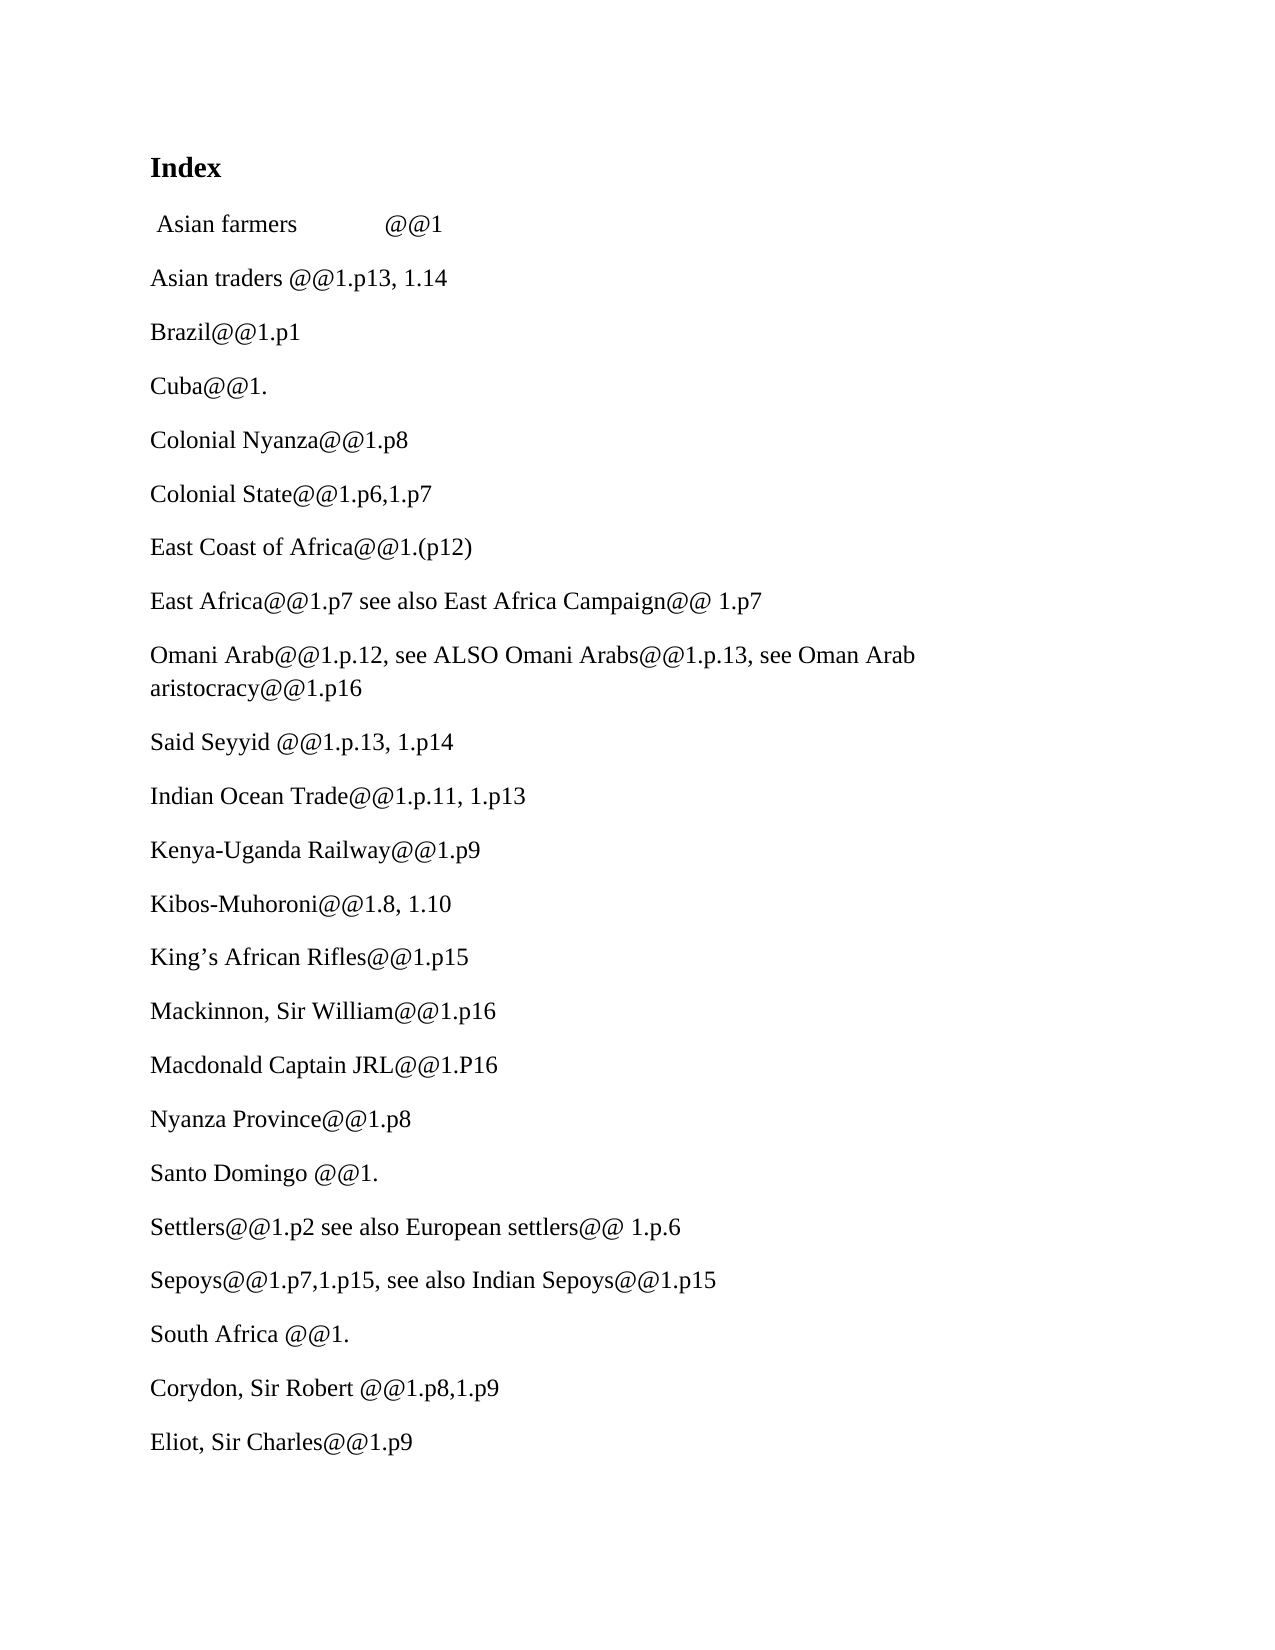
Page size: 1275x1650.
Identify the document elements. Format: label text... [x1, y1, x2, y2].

text Index [150, 150, 1125, 183]
text Kibos-Muhoroni@@1.8, 1.10 [150, 889, 1125, 917]
text Said Seyyid @@1.p.13, 1.p14 [150, 727, 1125, 756]
text South Africa @@1. [150, 1319, 1125, 1348]
text Brazil@@1.p1 [150, 317, 1125, 346]
text Santo Domingo @@1. [150, 1158, 1125, 1187]
text Macdonald Captain JRL@@1.P16 [150, 1050, 1125, 1079]
text Eliot, Sir Charles@@1.p9 [150, 1427, 1125, 1456]
text Asian farmers @@1 [150, 209, 1125, 238]
text Mackinnon, Sir William@@1.p16 [150, 996, 1125, 1025]
text East Coast of Africa@@1.(p12) [150, 532, 1125, 561]
text Colonial Nyanza@@1.p8 [150, 425, 1125, 453]
text Sepoys@@1.p7,1.p15, see also Indian Sepoys@@1.p15 [150, 1266, 1125, 1294]
text Settlers@@1.p2 see also European settlers@@ 1.p.6 [150, 1212, 1125, 1241]
text King’s African Rifles@@1.p15 [150, 942, 1125, 971]
text East Africa@@1.p7 see also East Africa Campaign@@ 1.p7 [150, 586, 1125, 615]
text Kenya-Uganda Railway@@1.p9 [150, 835, 1125, 863]
text Corydon, Sir Robert @@1.p8,1.p9 [150, 1373, 1125, 1402]
text Asian traders @@1.p13, 1.14 [150, 263, 1125, 292]
text Cuba@@1. [150, 371, 1125, 400]
text Indian Ocean Trade@@1.p.11, 1.p13 [150, 781, 1125, 810]
text Nyanza Province@@1.p8 [150, 1104, 1125, 1133]
text Omani Arab@@1.p.12, see ALSO Omani Arabs@@1.p.13, see Oman Arab aristocracy@@1.p16 [150, 640, 1125, 702]
text Colonial State@@1.p6,1.p7 [150, 479, 1125, 507]
